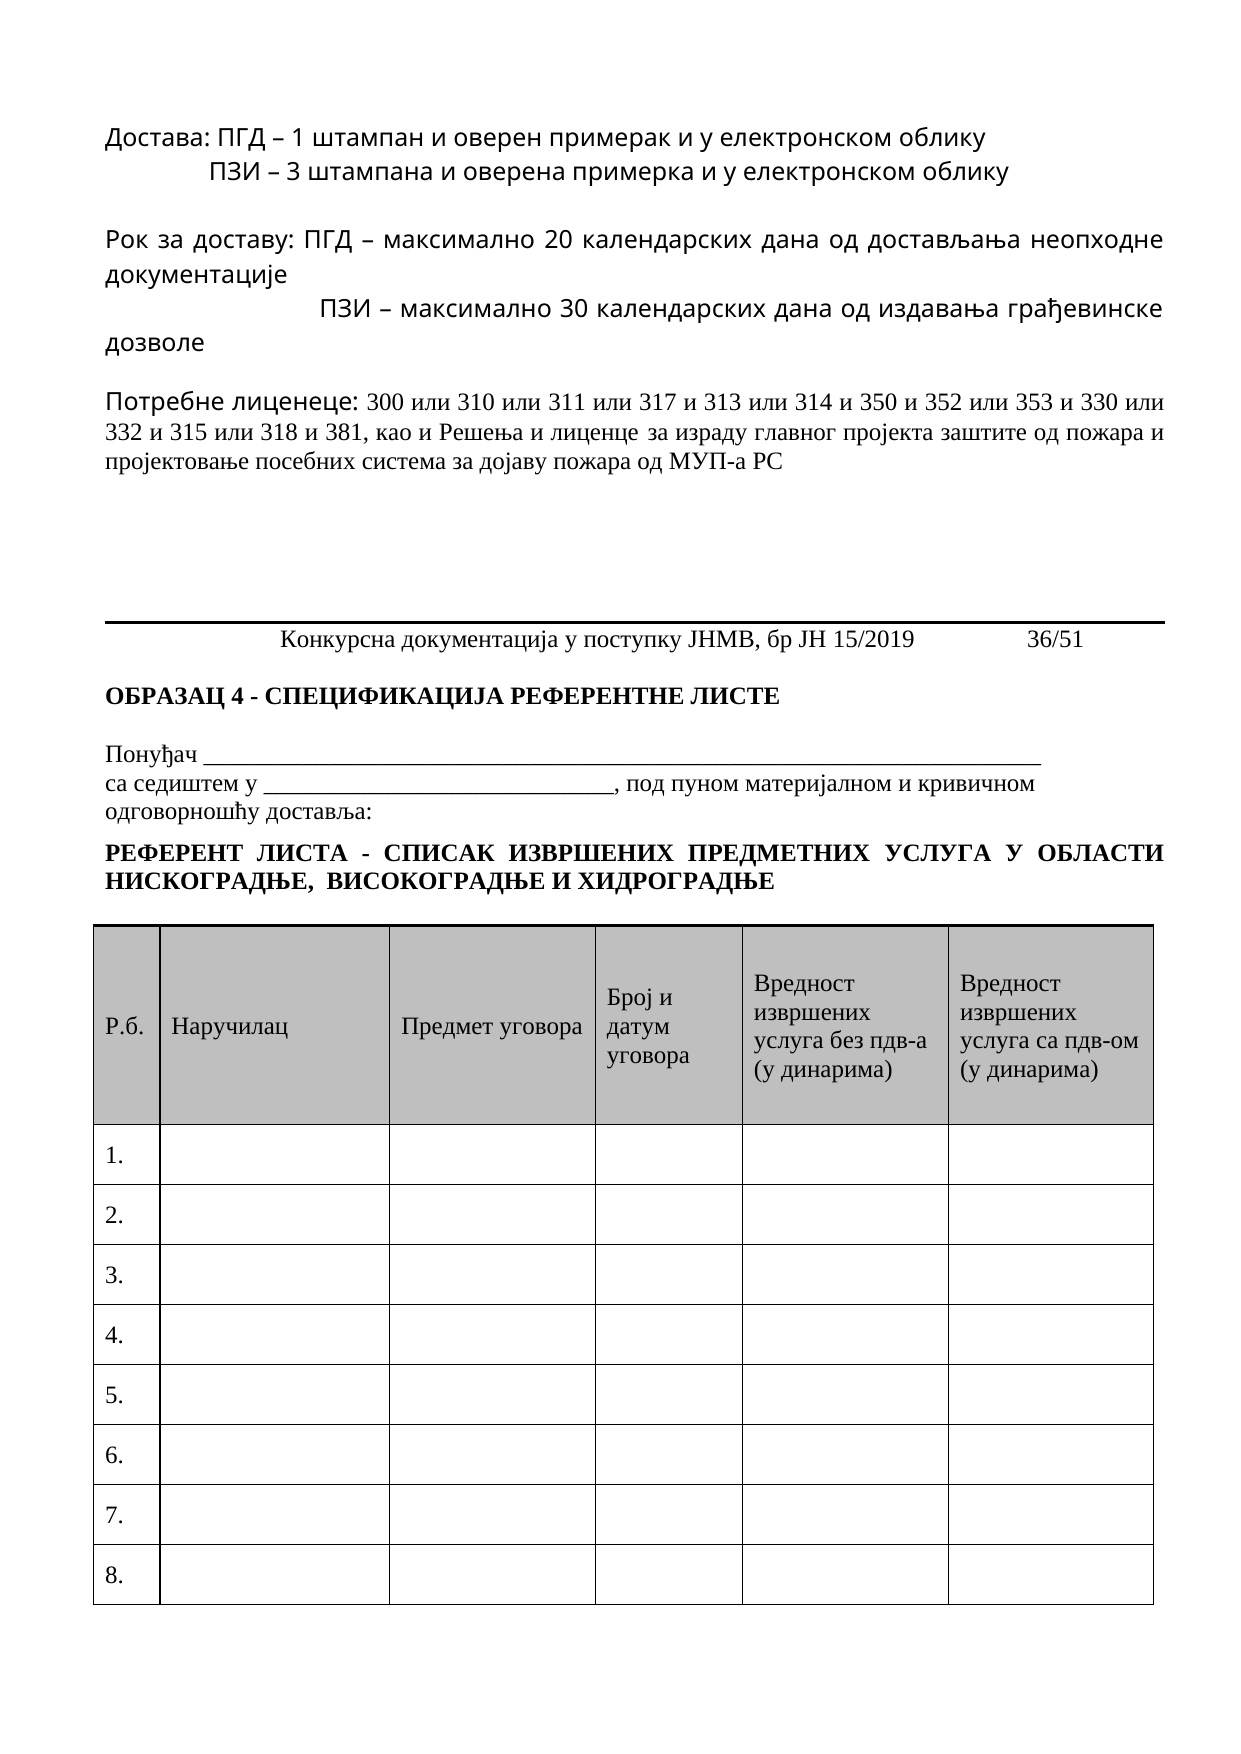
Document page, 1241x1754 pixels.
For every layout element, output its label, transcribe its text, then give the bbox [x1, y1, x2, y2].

text Конкурсна документација у поступку ЈНМВ, бр ЈН 15/2019 36/51 [105, 624, 1165, 653]
table_cell [161, 1485, 389, 1544]
table_cell 2. [94, 1185, 159, 1244]
table_cell [743, 1125, 948, 1184]
table_cell [743, 1365, 948, 1424]
table_cell [596, 1365, 742, 1424]
table_cell [161, 1305, 389, 1364]
table_cell [743, 1185, 948, 1244]
table_header Предмет уговора [390, 927, 595, 1124]
table_cell [161, 1185, 389, 1244]
table_cell [743, 1305, 948, 1364]
table_cell [596, 1305, 742, 1364]
text Понуђач ___________________________________________________________________ [105, 739, 1165, 768]
table_cell [596, 1425, 742, 1484]
table_cell [949, 1125, 1153, 1184]
text Рок за доставу: ПГД – максимално 20 календарских дана од достављања неопходне документације [105, 222, 1165, 290]
table_cell [949, 1545, 1153, 1604]
table_cell [161, 1245, 389, 1304]
text ПЗИ – 3 штампана и оверена примерка и у електронском облику [105, 154, 1165, 188]
table_cell [596, 1545, 742, 1604]
table_cell [949, 1185, 1153, 1244]
text ПЗИ – максимално 30 календарских дана од издавања грађевинске дозволе [105, 290, 1165, 358]
table_cell [596, 1245, 742, 1304]
table_cell [743, 1545, 948, 1604]
table_cell [161, 1125, 389, 1184]
table_cell [161, 1545, 389, 1604]
text са седиштем у ____________________________, под пуном материјалном и кривичном одговорношћу доставља: [105, 768, 1165, 825]
table_cell [949, 1305, 1153, 1364]
table_cell [949, 1245, 1153, 1304]
table_cell [161, 1365, 389, 1424]
table_cell [390, 1425, 595, 1484]
table_cell [949, 1485, 1153, 1544]
table_cell [596, 1125, 742, 1184]
table_header Наручилац [161, 927, 389, 1124]
table_cell 6. [94, 1425, 159, 1484]
table_cell [390, 1305, 595, 1364]
table_cell [390, 1365, 595, 1424]
text Достава: ПГД – 1 штампан и оверен примерак и у електронском облику [105, 120, 1165, 154]
text ОБРАЗАЦ 4 - СПЕЦИФИКАЦИЈА РЕФЕРЕНТНЕ ЛИСТЕ [105, 681, 1165, 710]
table_cell 3. [94, 1245, 159, 1304]
table_header Вредност извршених услуга без пдв-а (у динарима) [743, 927, 948, 1124]
table_cell [161, 1425, 389, 1484]
table_header Број и датум уговора [596, 927, 742, 1124]
table_cell [743, 1245, 948, 1304]
table_cell [743, 1425, 948, 1484]
table_cell [743, 1485, 948, 1544]
table_cell [596, 1485, 742, 1544]
table_cell 5. [94, 1365, 159, 1424]
text Потребне лиценеце: 300 или 310 или 311 или 317 и 313 или 314 и 350 и 352 или 353 и 330 или 332 и 315 или 318 и 381, као и Решења и лиценце за израду главног пројекта заштите од пожара и пројектовање посебних система за дојаву пожара од МУП-а РС [105, 383, 1165, 475]
table_header Р.б. [94, 927, 159, 1124]
table_cell 4. [94, 1305, 159, 1364]
table_cell [390, 1125, 595, 1184]
table_cell [390, 1245, 595, 1304]
table_cell [390, 1485, 595, 1544]
table_cell 7. [94, 1485, 159, 1544]
table_cell 8. [94, 1545, 159, 1604]
table_cell [390, 1545, 595, 1604]
table_cell [390, 1185, 595, 1244]
table_header Вредност извршених услуга са пдв-ом (у динарима) [949, 927, 1153, 1124]
table_cell [949, 1425, 1153, 1484]
table_cell [596, 1185, 742, 1244]
text РЕФЕРЕНТ ЛИСТА - СПИСАК ИЗВРШЕНИХ ПРЕДМЕТНИХ УСЛУГА У ОБЛАСТИ НИСКОГРАДЊЕ, ВИСОКОГРАДЊЕ И ХИДРОГРАДЊЕ [105, 838, 1165, 895]
table_cell [949, 1365, 1153, 1424]
table_cell 1. [94, 1125, 159, 1184]
